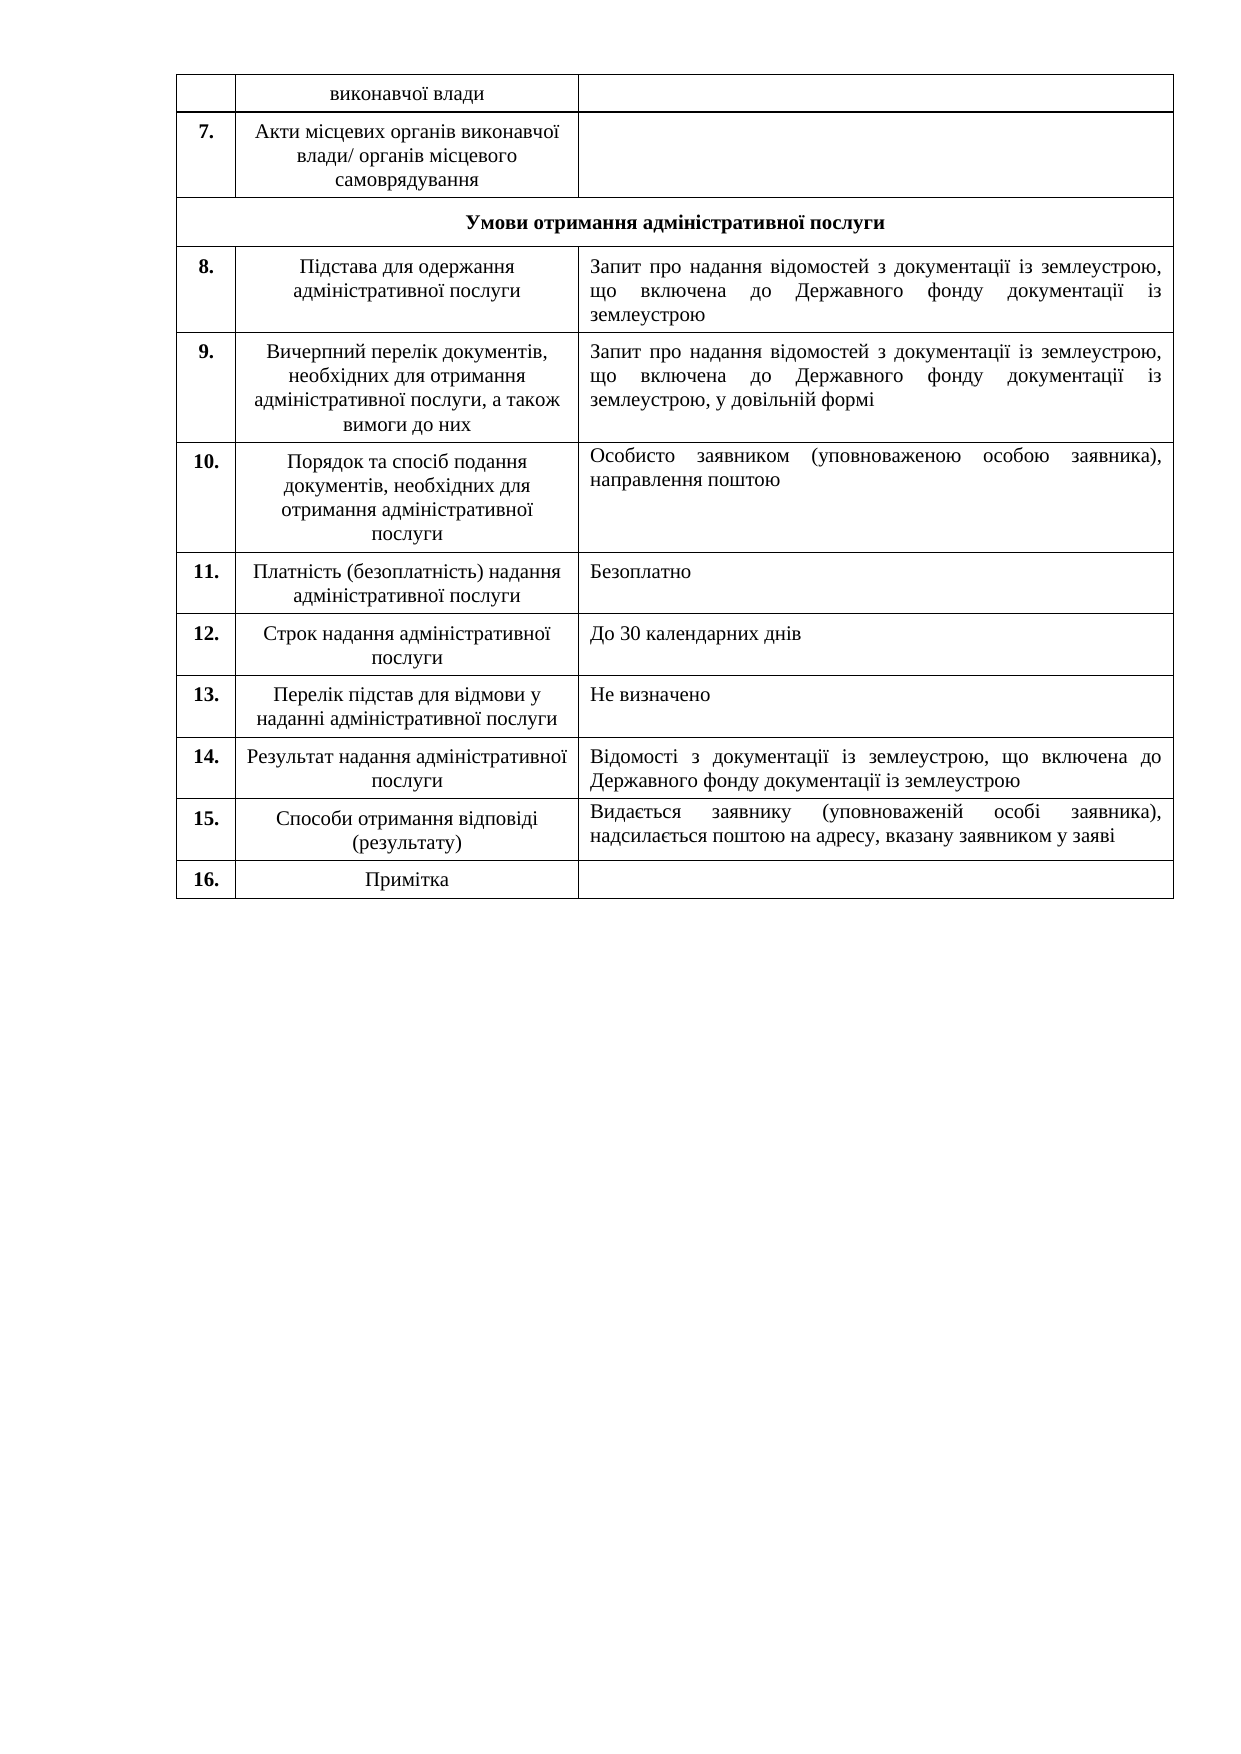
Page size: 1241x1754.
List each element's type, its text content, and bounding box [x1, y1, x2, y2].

table_cell Вичерпний перелік документів, необхідних для отримання адміністративної послуги, а також вимоги до них [236, 333, 578, 442]
table_cell 11. [177, 553, 235, 613]
table_cell Запит про надання відомостей з документації із землеустрою, що включена до Державного фонду документації із землеустрою, у довільній формі [579, 333, 1173, 442]
table_cell 12. [177, 614, 235, 675]
table_cell Платність (безоплатність) надання адміністративної послуги [236, 553, 578, 613]
table_cell Строк надання адміністративної послуги [236, 614, 578, 675]
table_cell 15. [177, 799, 235, 860]
table_cell Примітка [236, 861, 578, 897]
table_cell Не визначено [579, 676, 1173, 737]
table_cell 10. [177, 443, 235, 552]
table_cell 9. [177, 333, 235, 442]
table_cell 7. [177, 113, 235, 197]
table_cell Перелік підстав для відмови у наданні адміністративної послуги [236, 676, 578, 737]
table_cell [579, 861, 1173, 897]
table_cell Відомості з документації із землеустрою, що включена до Державного фонду документації із землеустрою [579, 738, 1173, 798]
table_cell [236, 75, 578, 111]
table_cell Безоплатно [579, 553, 1173, 613]
table_cell Акти місцевих органів виконавчої влади/ органів місцевого самоврядування [236, 113, 578, 197]
table_cell Запит про надання відомостей з документації із землеустрою, що включена до Державного фонду документації із землеустрою [579, 247, 1173, 332]
table_cell 6. [177, 75, 235, 111]
table_cell Результат надання адміністративної послуги [236, 738, 578, 798]
table_cell [579, 113, 1173, 197]
table_cell [579, 75, 1173, 111]
table_cell Умови отримання адміністративної послуги [177, 198, 1173, 246]
table_cell 14. [177, 738, 235, 798]
table_cell До 30 календарних днів [579, 614, 1173, 675]
table_cell 8. [177, 247, 235, 332]
table_cell 16. [177, 861, 235, 897]
table_cell Підстава для одержання адміністративної послуги [236, 247, 578, 332]
table_cell 13. [177, 676, 235, 737]
table_cell Видається заявнику (уповноваженій особі заявника), надсилається поштою на адресу, вказану заявником у заяві [579, 799, 1173, 860]
table_cell Способи отримання відповіді (результату) [236, 799, 578, 860]
table_cell Порядок та спосіб подання документів, необхідних для отримання адміністративної послуги [236, 443, 578, 552]
table_cell Особисто заявником (уповноваженою особою заявника), направлення поштою [579, 443, 1173, 552]
